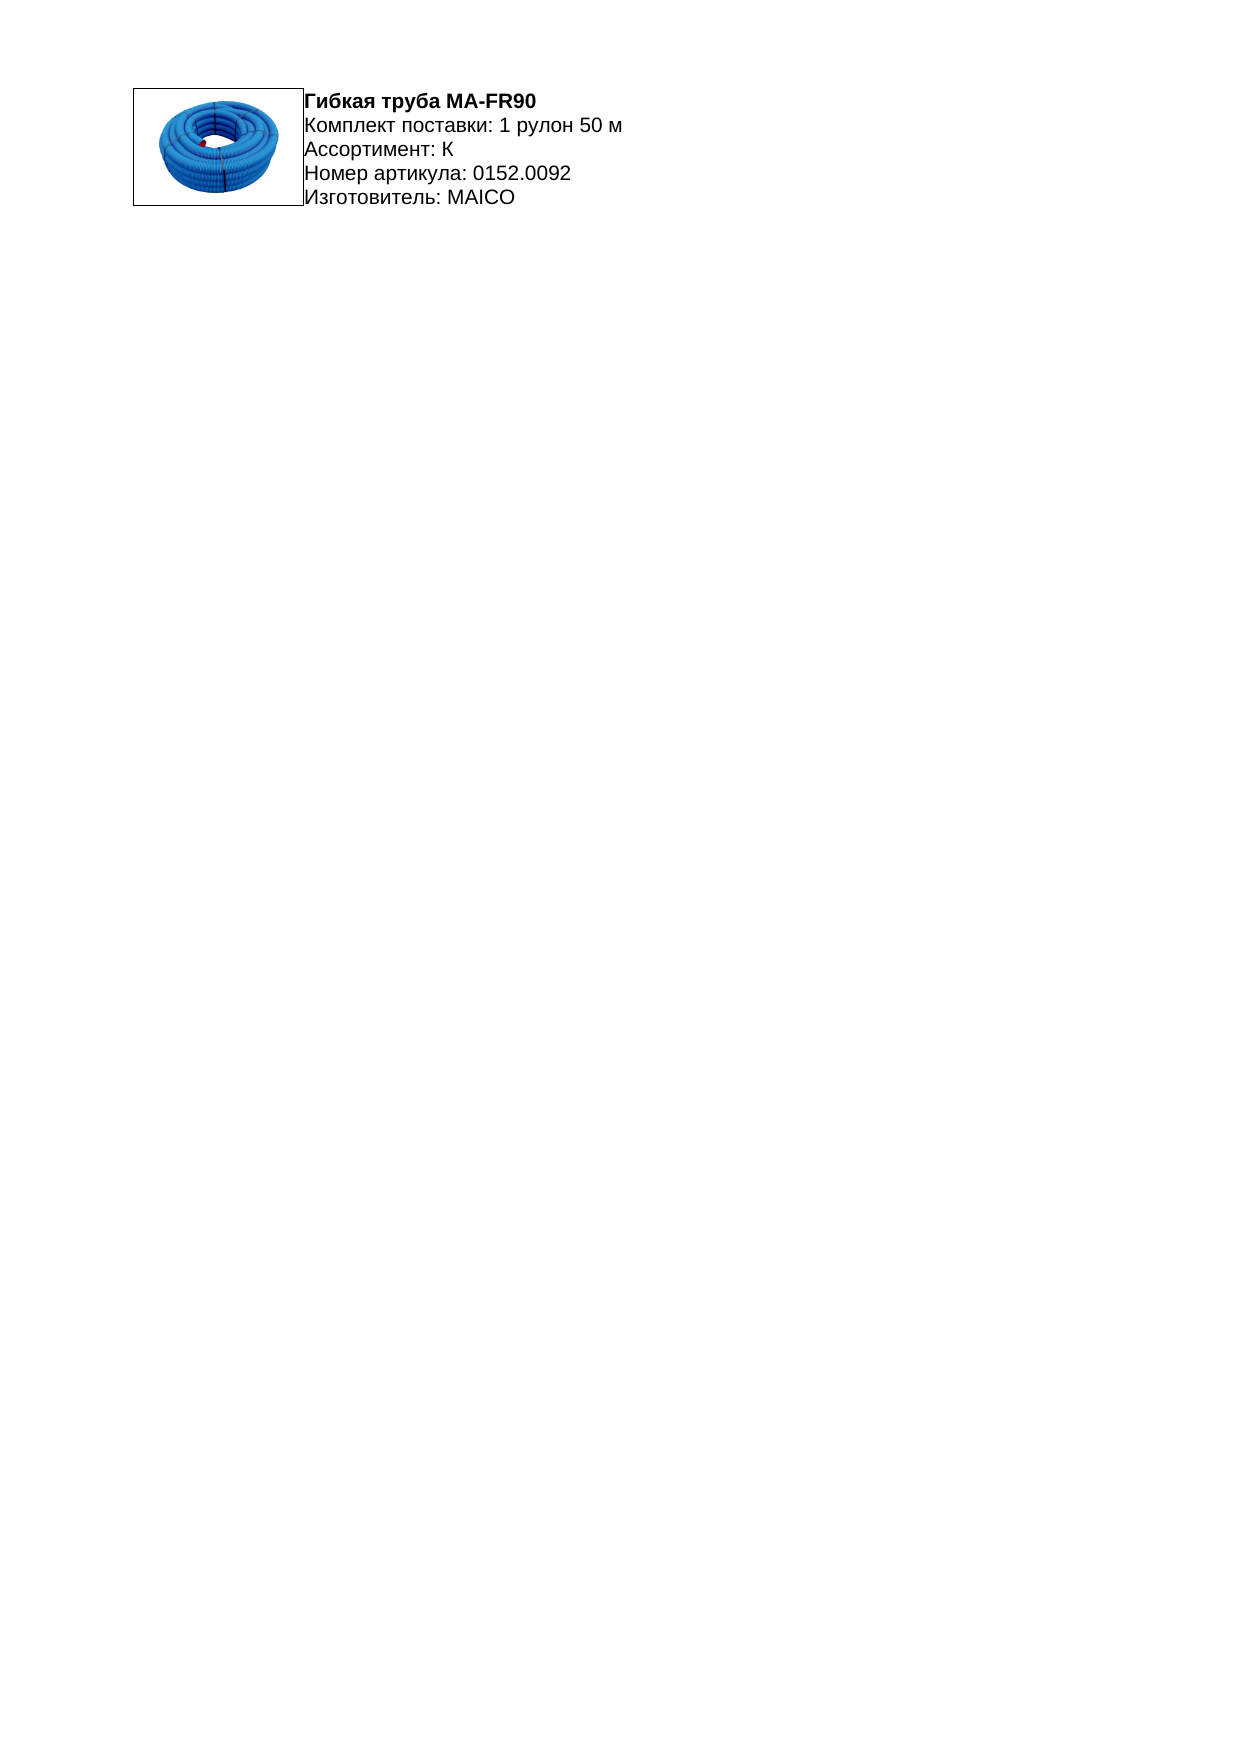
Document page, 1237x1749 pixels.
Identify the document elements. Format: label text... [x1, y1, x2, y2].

text Гибкая труба MA-FR90Комплект поставки: 1 рулон 50 мАссортимент: К Номер артикула: 0152.0092Изготовитель: MAICO [133, 89, 1148, 208]
picture [134, 89, 303, 205]
